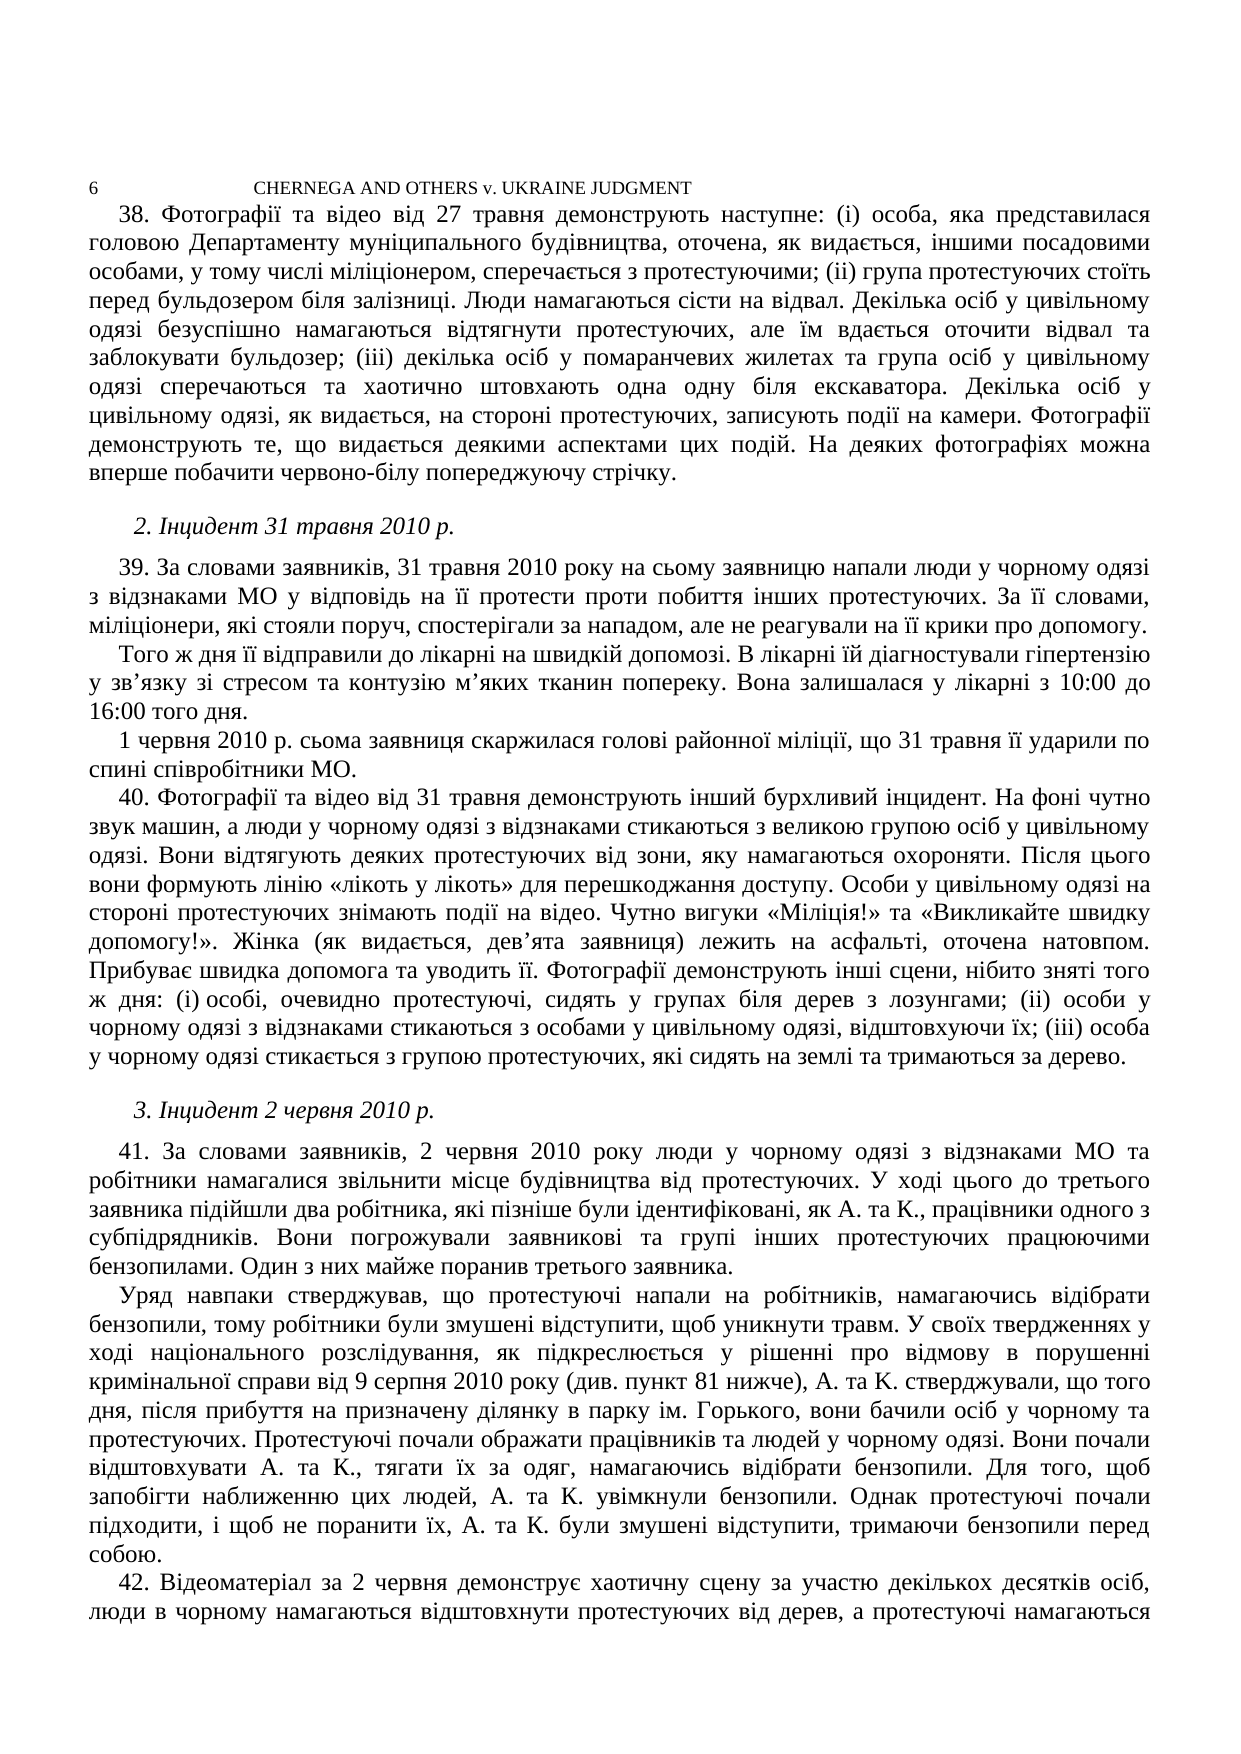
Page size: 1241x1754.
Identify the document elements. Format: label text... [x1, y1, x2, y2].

subtitle 2. Інцидент 31 травня 2010 р. [133, 511, 1152, 540]
text 38. Фотографії та відео від 27 травня демонструють наступне: (i) особа, яка представилася головою Департаменту муніципального будівництва, оточена, як видається, іншими посадовими особами, у тому числі міліціонером, сперечається з протестуючими; (ii) група протестуючих стоїть перед бульдозером біля залізниці. Люди намагаються сісти на відвал. Декілька осіб у цивільному одязі безуспішно намагаються відтягнути протестуючих, але їм вдається оточити відвал та заблокувати бульдозер; (iii) декілька осіб у помаранчевих жилетах та група осіб у цивільному одязі сперечаються та хаотично штовхають одна одну біля екскаватора. Декілька осіб у цивільному одязі, як видається, на стороні протестуючих, записують події на камери. Фотографії демонструють те, що видається деякими аспектами цих подій. На деяких фотографіях можна вперше побачити червоно-білу попереджуючу стрічку. [89, 199, 1152, 486]
subtitle 3. Інцидент 2 червня 2010 р. [133, 1095, 1152, 1124]
text 1 червня 2010 р. сьома заявниця скаржилася голові районної міліції, що 31 травня її ударили по спині співробітники МО. [89, 725, 1152, 782]
text Того ж дня її відправили до лікарні на швидкій допомозі. В лікарні їй діагностували гіпертензію у зв’язку зі стресом та контузію м’яких тканин попереку. Вона залишалася у лікарні з 10:00 до 16:00 того дня. [89, 639, 1152, 725]
text 40. Фотографії та відео від 31 травня демонструють інший бурхливий інцидент. На фоні чутно звук машин, а люди у чорному одязі з відзнаками стикаються з великою групою осіб у цивільному одязі. Вони відтягують деяких протестуючих від зони, яку намагаються охороняти. Після цього вони формують лінію «лікоть у лікоть» для перешкоджання доступу. Особи у цивільному одязі на стороні протестуючих знімають події на відео. Чутно вигуки «Міліція!» та «Викликайте швидку допомогу!». Жінка (як видається, дев’ята заявниця) лежить на асфальті, оточена натовпом. Прибуває швидка допомога та уводить її. Фотографії демонструють інші сцени, нібито зняті того ж дня: (i) особі, очевидно протестуючі, сидять у групах біля дерев з лозунгами; (ii) особи у чорному одязі з відзнаками стикаються з особами у цивільному одязі, відштовхуючи їх; (iii) особа у чорному одязі стикається з групою протестуючих, які сидять на землі та тримаються за дерево. [89, 782, 1152, 1070]
text 41. За словами заявників, 2 червня 2010 року люди у чорному одязі з відзнаками МО та робітники намагалися звільнити місце будівництва від протестуючих. У ході цього до третього заявника підійшли два робітника, які пізніше були ідентифіковані, як А. та К., працівники одного з субпідрядників. Вони погрожували заявникові та групі інших протестуючих працюючими бензопилами. Один з них майже поранив третього заявника. [89, 1136, 1152, 1280]
text 39. За словами заявників, 31 травня 2010 року на сьому заявницю напали люди у чорному одязі з відзнаками МО у відповідь на її протести проти побиття інших протестуючих. За її словами, міліціонери, які стояли поруч, спостерігали за нападом, але не реагували на її крики про допомогу. [89, 552, 1152, 639]
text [89, 1567, 1152, 1625]
